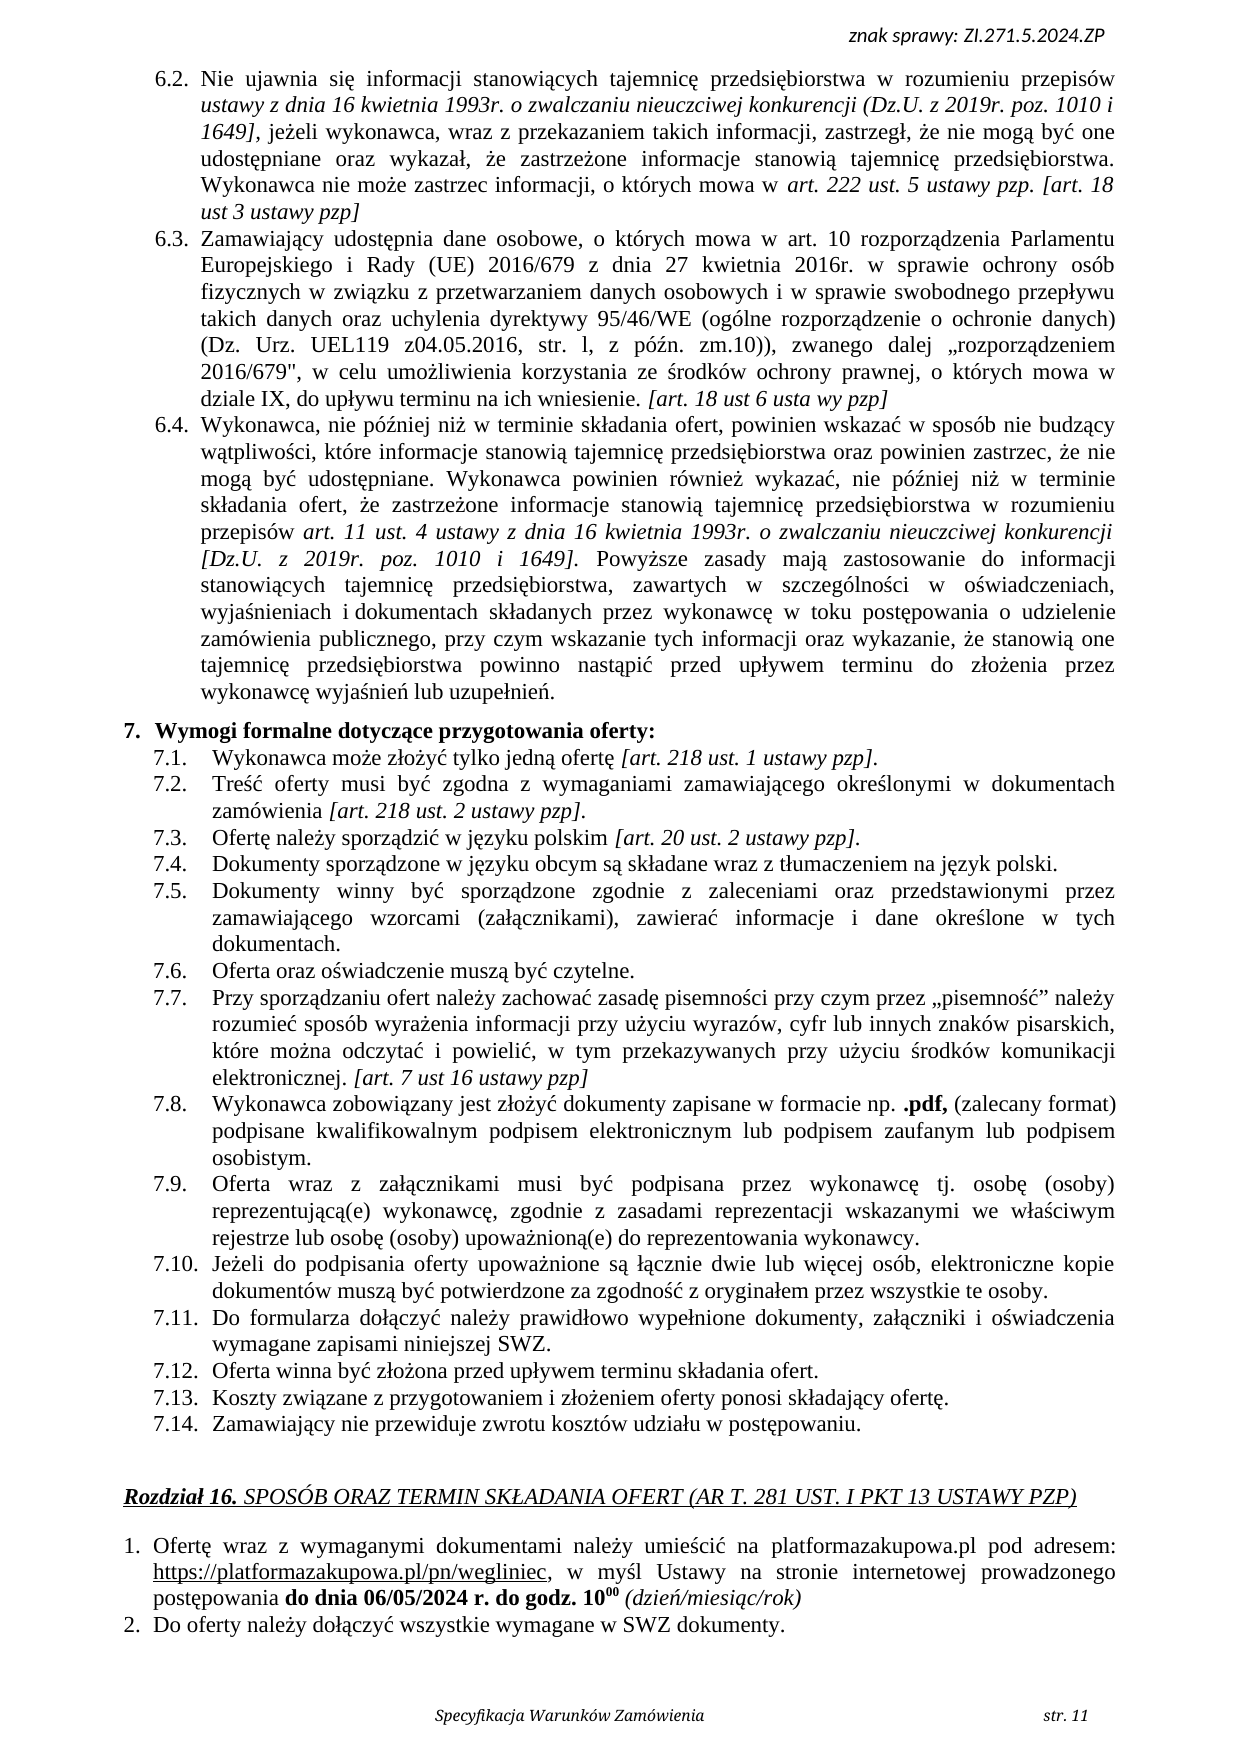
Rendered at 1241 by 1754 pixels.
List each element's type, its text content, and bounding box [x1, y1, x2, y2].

list Do oferty należy dołączyć wszystkie wymagane w SWZ dokumenty. [123, 1611, 1117, 1637]
list Nie ujawnia się informacji stanowiących tajemnicę przedsiębiorstwa w rozumieniu przepisów ustawy z dnia 16 kwietnia 1993r. o zwalczaniu nieuczciwej konkurencji (Dz.U. z 2019r. poz. 1010 i 1649], jeżeli wykonawca, wraz z przekazaniem takich informacji, zastrzegł, że nie mogą być one udostępniane oraz wykazał, że zastrzeżone informacje stanowią tajemnicę przedsiębiorstwa. Wykonawca nie może zastrzec informacji, o których mowa w art. 222 ust. 5 ustawy pzp. [art. 18 ust 3 ustawy pzp] [154, 65, 1117, 225]
list Treść oferty musi być zgodna z wymaganiami zamawiającego określonymi w dokumentach zamówienia [art. 218 ust. 2 ustawy pzp]. [153, 771, 1117, 824]
list Koszty związane z przygotowaniem i złożeniem oferty ponosi składający ofertę. [153, 1384, 1117, 1411]
list Wykonawca zobowiązany jest złożyć dokumenty zapisane w formacie np. .pdf, (zalecany format) podpisane kwalifikowalnym podpisem elektronicznym lub podpisem zaufanym lub podpisem osobistym. [153, 1091, 1117, 1171]
list Wykonawca, nie później niż w terminie składania ofert, powinien wskazać w sposób nie budzący wątpliwości, które informacje stanowią tajemnicę przedsiębiorstwa oraz powinien zastrzec, że nie mogą być udostępniane. Wykonawca powinien również wykazać, nie później niż w terminie składania ofert, że zastrzeżone informacje stanowią tajemnicę przedsiębiorstwa w rozumieniu przepisów art. 11 ust. 4 ustawy z dnia 16 kwietnia 1993r. o zwalczaniu nieuczciwej konkurencji [Dz.U. z 2019r. poz. 1010 i 1649]. Powyższe zasady mają zastosowanie do informacji stanowiących tajemnicę przedsiębiorstwa, zawartych w szczególności w oświadczeniach, wyjaśnieniach i dokumentach składanych przez wykonawcę w toku postępowania o udzielenie zamówienia publicznego, przy czym wskazanie tych informacji oraz wykazanie, że stanowią one tajemnicę przedsiębiorstwa powinno nastąpić przed upływem terminu do złożenia przez wykonawcę wyjaśnień lub uzupełnień. [154, 411, 1117, 705]
list Zamawiający nie przewiduje zwrotu kosztów udziału w postępowaniu. [153, 1411, 1117, 1437]
list Zamawiający udostępnia dane osobowe, o których mowa w art. 10 rozporządzenia Parlamentu Europejskiego i Rady (UE) 2016/679 z dnia 27 kwietnia 2016r. w sprawie ochrony osób fizycznych w związku z przetwarzaniem danych osobowych i w sprawie swobodnego przepływu takich danych oraz uchylenia dyrektywy 95/46/WE (ogólne rozporządzenie o ochronie danych) (Dz. Urz. UEL119 z04.05.2016, str. l, z późn. zm.10)), zwanego dalej „rozporządzeniem 2016/679", w celu umożliwienia korzystania ze środków ochrony prawnej, o których mowa w dziale IX, do upływu terminu na ich wniesienie. [art. 18 ust 6 usta wy pzp] [154, 225, 1117, 411]
list Przy sporządzaniu ofert należy zachować zasadę pisemności przy czym przez „pisemność” należy rozumieć sposób wyrażenia informacji przy użyciu wyrazów, cyfr lub innych znaków pisarskich, które można odczytać i powielić, w tym przekazywanych przy użyciu środków komunikacji elektronicznej. [art. 7 ust 16 ustawy pzp] [153, 984, 1117, 1091]
list Ofertę należy sporządzić w języku polskim [art. 20 ust. 2 ustawy pzp]. [153, 824, 1117, 851]
list Do formularza dołączyć należy prawidłowo wypełnione dokumenty, załączniki i oświadczenia wymagane zapisami niniejszej SWZ. [153, 1304, 1117, 1357]
list Wykonawca może złożyć tylko jedną ofertę [art. 218 ust. 1 ustawy pzp]. [153, 744, 1117, 771]
list Dokumenty sporządzone w języku obcym są składane wraz z tłumaczeniem na język polski. [153, 851, 1117, 877]
list Ofertę wraz z wymaganymi dokumentami należy umieścić na platformazakupowa.pl pod adresem: https://platformazakupowa.pl/pn/wegliniec, w myśl Ustawy na stronie internetowej prowadzonego postępowania do dnia 06/05/2024 r. do godz. 1000 (dzień/miesiąc/rok) [123, 1532, 1117, 1611]
list Oferta wraz z załącznikami musi być podpisana przez wykonawcę tj. osobę (osoby) reprezentującą(e) wykonawcę, zgodnie z zasadami reprezentacji wskazanymi we właściwym rejestrze lub osobę (osoby) upoważnioną(e) do reprezentowania wykonawcy. [153, 1171, 1117, 1251]
list Oferta oraz oświadczenie muszą być czytelne. [153, 957, 1117, 984]
list Dokumenty winny być sporządzone zgodnie z zaleceniami oraz przedstawionymi przez zamawiającego wzorcami (załącznikami), zawierać informacje i dane określone w tych dokumentach. [153, 877, 1117, 957]
list Jeżeli do podpisania oferty upoważnione są łącznie dwie lub więcej osób, elektroniczne kopie dokumentów muszą być potwierdzone za zgodność z oryginałem przez wszystkie te osoby. [153, 1251, 1117, 1304]
text Rozdział 16. SPOSÓB ORAZ TERMIN SKŁADANIA OFERT (AR T. 281 UST. I PKT 13 USTAWY PZP) [123, 1484, 1117, 1509]
list Wymogi formalne dotyczące przygotowania oferty: [123, 717, 1117, 744]
list Oferta winna być złożona przed upływem terminu składania ofert. [153, 1357, 1117, 1384]
